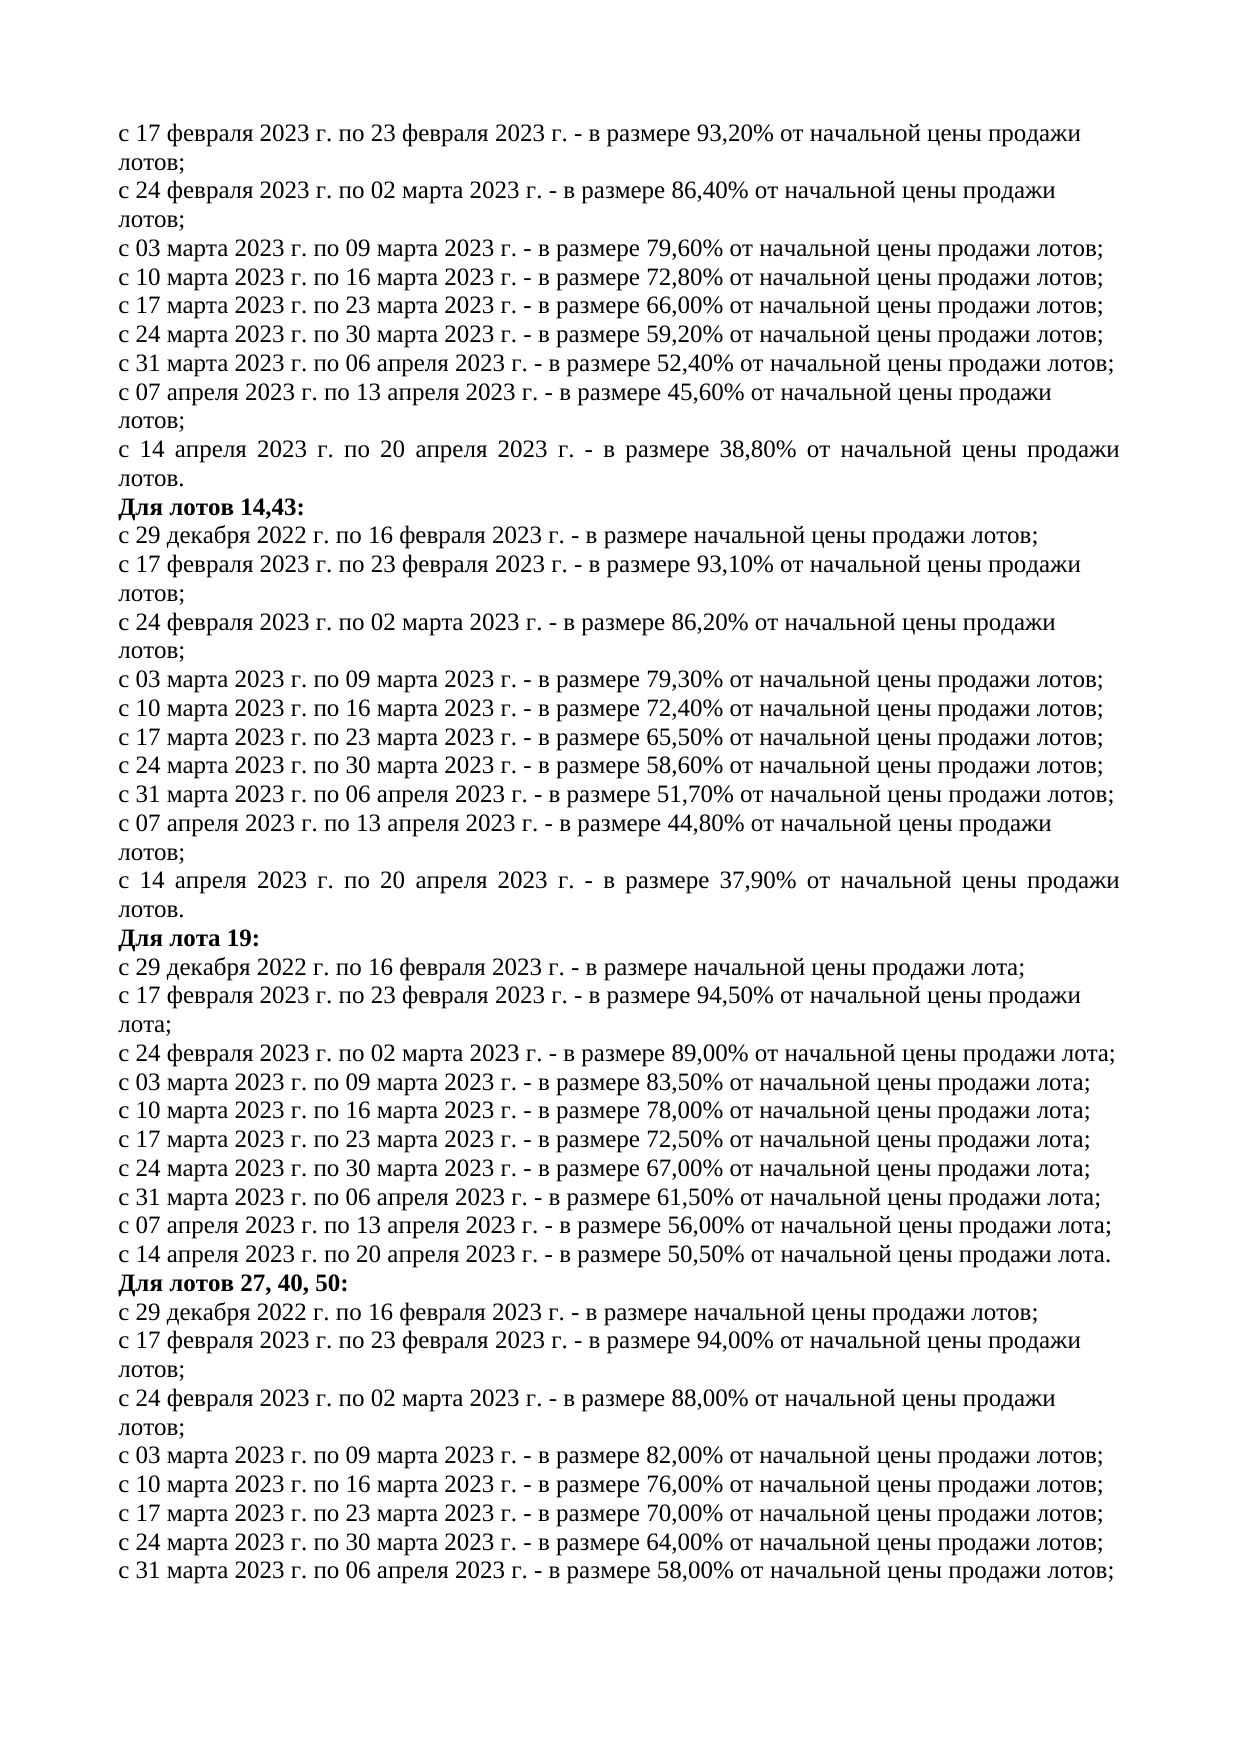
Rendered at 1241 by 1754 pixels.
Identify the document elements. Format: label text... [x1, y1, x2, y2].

text с 14 апреля 2023 г. по 20 апреля 2023 г. - в размере 38,80% от начальной цены продажи лотов. [118, 434, 1122, 492]
text с 10 марта 2023 г. по 16 марта 2023 г. - в размере 72,80% от начальной цены продажи лотов; [118, 262, 1122, 291]
text с 07 апреля 2023 г. по 13 апреля 2023 г. - в размере 45,60% от начальной цены продажи лотов; [118, 377, 1122, 434]
text с 17 марта 2023 г. по 23 марта 2023 г. - в размере 65,50% от начальной цены продажи лотов; [118, 722, 1122, 751]
text с 17 февраля 2023 г. по 23 февраля 2023 г. - в размере 93,10% от начальной цены продажи лотов; [118, 549, 1122, 607]
text Для лотов 27, 40, 50: [118, 1268, 1122, 1297]
text с 24 февраля 2023 г. по 02 марта 2023 г. - в размере 88,00% от начальной цены продажи лотов; [118, 1383, 1122, 1441]
text с 10 марта 2023 г. по 16 марта 2023 г. - в размере 76,00% от начальной цены продажи лотов; [118, 1469, 1122, 1498]
text с 17 февраля 2023 г. по 23 февраля 2023 г. - в размере 93,20% от начальной цены продажи лотов; [118, 118, 1122, 176]
text с 07 апреля 2023 г. по 13 апреля 2023 г. - в размере 56,00% от начальной цены продажи лота; [118, 1211, 1122, 1239]
text с 29 декабря 2022 г. по 16 февраля 2023 г. - в размере начальной цены продажи лота; [118, 952, 1122, 981]
text с 24 марта 2023 г. по 30 марта 2023 г. - в размере 67,00% от начальной цены продажи лота; [118, 1153, 1122, 1182]
text с 31 марта 2023 г. по 06 апреля 2023 г. - в размере 51,70% от начальной цены продажи лотов; [118, 779, 1122, 808]
text с 03 марта 2023 г. по 09 марта 2023 г. - в размере 82,00% от начальной цены продажи лотов; [118, 1441, 1122, 1469]
text с 03 марта 2023 г. по 09 марта 2023 г. - в размере 79,30% от начальной цены продажи лотов; [118, 664, 1122, 693]
text с 17 марта 2023 г. по 23 марта 2023 г. - в размере 72,50% от начальной цены продажи лота; [118, 1124, 1122, 1153]
text с 24 марта 2023 г. по 30 марта 2023 г. - в размере 64,00% от начальной цены продажи лотов; [118, 1527, 1122, 1556]
text с 14 апреля 2023 г. по 20 апреля 2023 г. - в размере 37,90% от начальной цены продажи лотов. [118, 866, 1122, 923]
text с 24 марта 2023 г. по 30 марта 2023 г. - в размере 58,60% от начальной цены продажи лотов; [118, 751, 1122, 779]
text с 10 марта 2023 г. по 16 марта 2023 г. - в размере 72,40% от начальной цены продажи лотов; [118, 693, 1122, 722]
text с 24 марта 2023 г. по 30 марта 2023 г. - в размере 59,20% от начальной цены продажи лотов; [118, 319, 1122, 348]
text с 17 февраля 2023 г. по 23 февраля 2023 г. - в размере 94,50% от начальной цены продажи лота; [118, 981, 1122, 1038]
text с 17 февраля 2023 г. по 23 февраля 2023 г. - в размере 94,00% от начальной цены продажи лотов; [118, 1326, 1122, 1383]
text с 31 марта 2023 г. по 06 апреля 2023 г. - в размере 58,00% от начальной цены продажи лотов; [118, 1556, 1122, 1584]
text с 03 марта 2023 г. по 09 марта 2023 г. - в размере 83,50% от начальной цены продажи лота; [118, 1067, 1122, 1096]
text Для лота 19: [118, 923, 1122, 952]
text с 07 апреля 2023 г. по 13 апреля 2023 г. - в размере 44,80% от начальной цены продажи лотов; [118, 808, 1122, 866]
text Для лотов 14,43: [118, 492, 1122, 521]
text с 14 апреля 2023 г. по 20 апреля 2023 г. - в размере 50,50% от начальной цены продажи лота. [118, 1239, 1122, 1268]
text с 17 марта 2023 г. по 23 марта 2023 г. - в размере 70,00% от начальной цены продажи лотов; [118, 1498, 1122, 1527]
text с 17 марта 2023 г. по 23 марта 2023 г. - в размере 66,00% от начальной цены продажи лотов; [118, 291, 1122, 319]
text с 10 марта 2023 г. по 16 марта 2023 г. - в размере 78,00% от начальной цены продажи лота; [118, 1096, 1122, 1124]
text с 31 марта 2023 г. по 06 апреля 2023 г. - в размере 52,40% от начальной цены продажи лотов; [118, 348, 1122, 377]
text с 03 марта 2023 г. по 09 марта 2023 г. - в размере 79,60% от начальной цены продажи лотов; [118, 233, 1122, 262]
text с 24 февраля 2023 г. по 02 марта 2023 г. - в размере 86,20% от начальной цены продажи лотов; [118, 607, 1122, 664]
text с 31 марта 2023 г. по 06 апреля 2023 г. - в размере 61,50% от начальной цены продажи лота; [118, 1182, 1122, 1211]
text с 24 февраля 2023 г. по 02 марта 2023 г. - в размере 89,00% от начальной цены продажи лота; [118, 1038, 1122, 1067]
text с 24 февраля 2023 г. по 02 марта 2023 г. - в размере 86,40% от начальной цены продажи лотов; [118, 176, 1122, 233]
text с 29 декабря 2022 г. по 16 февраля 2023 г. - в размере начальной цены продажи лотов; [118, 1297, 1122, 1326]
text с 29 декабря 2022 г. по 16 февраля 2023 г. - в размере начальной цены продажи лотов; [118, 521, 1122, 549]
